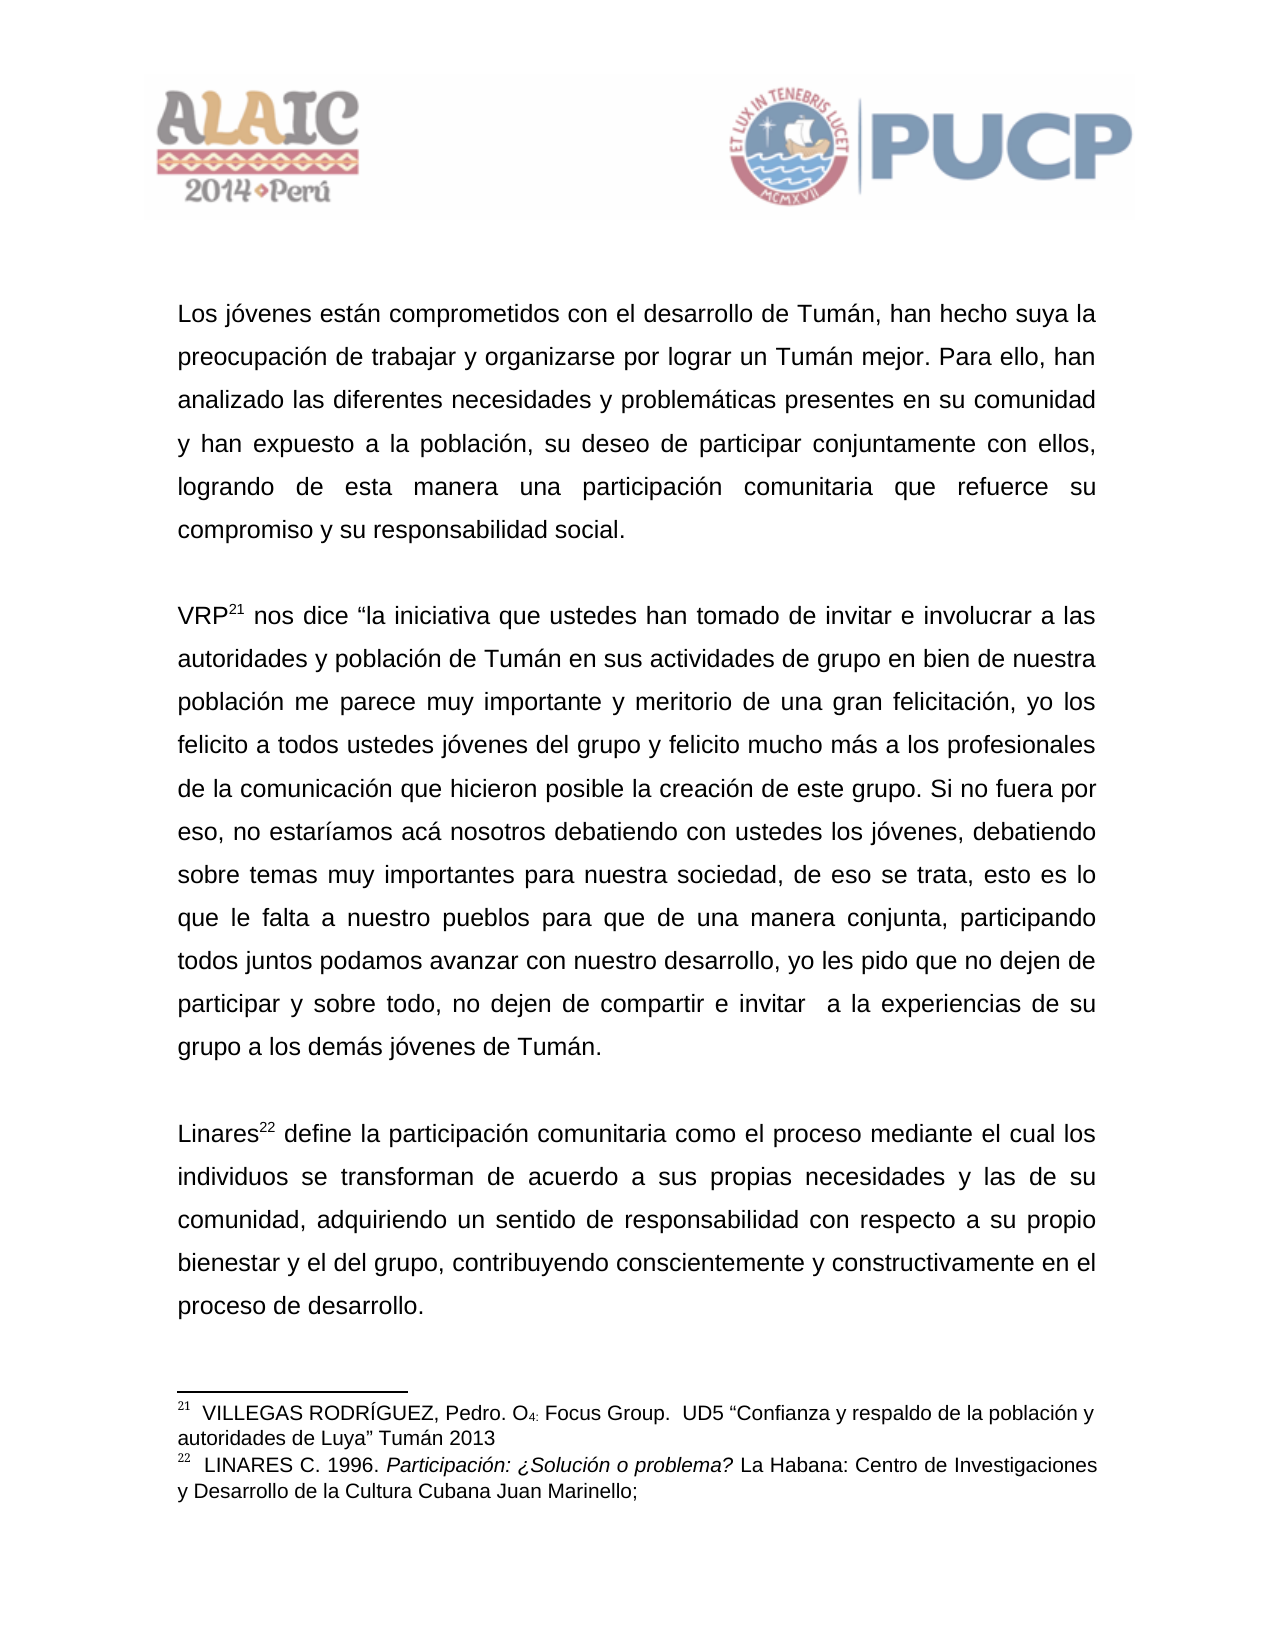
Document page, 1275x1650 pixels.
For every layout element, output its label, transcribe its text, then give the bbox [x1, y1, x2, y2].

text Linares define la participación comunitaria como el proceso mediante el cual los individuos se transforman de acuerdo a sus propias necesidades y las de su comunidad, adquiriendo un sentido de responsabilidad con respecto a su propio bienestar y el del grupo, contribuyendo conscientemente y constructivamente en el proceso de desarrollo. [177, 1119, 1098, 1320]
picture [144, 20, 1136, 242]
text Los jóvenes están comprometidos con el desarrollo de Tumán, han hecho suya la preocupación de trabajar y organizarse por lograr un Tumán mejor. Para ello, han analizado las diferentes necesidades y problemáticas presentes en su comunidad y han expuesto a la población, su deseo de participar conjuntamente con ellos, logrando de esta manera una participación comunitaria que refuerce su compromiso y su responsabilidad social. [177, 299, 1098, 544]
text VRP nos dice “la iniciativa que ustedes han tomado de invitar e involucrar a las autoridades y población de Tumán en sus actividades de grupo en bien de nuestra población me parece muy importante y meritorio de una gran felicitación, yo los felicito a todos ustedes jóvenes del grupo y felicito mucho más a los profesionales de la comunicación que hicieron posible la creación de este grupo. Si no fuera por eso, no estaríamos acá nosotros debatiendo con ustedes los jóvenes, debatiendo sobre temas muy importantes para nuestra sociedad, de eso se trata, esto es lo que le falta a nuestro pueblos para que de una manera conjunta, participando todos juntos podamos avanzar con nuestro desarrollo, yo les pido que no dejen de participar y sobre todo, no dejen de compartir e invitar a la experiencias de su grupo a los demás jóvenes de Tumán. [177, 601, 1098, 1061]
